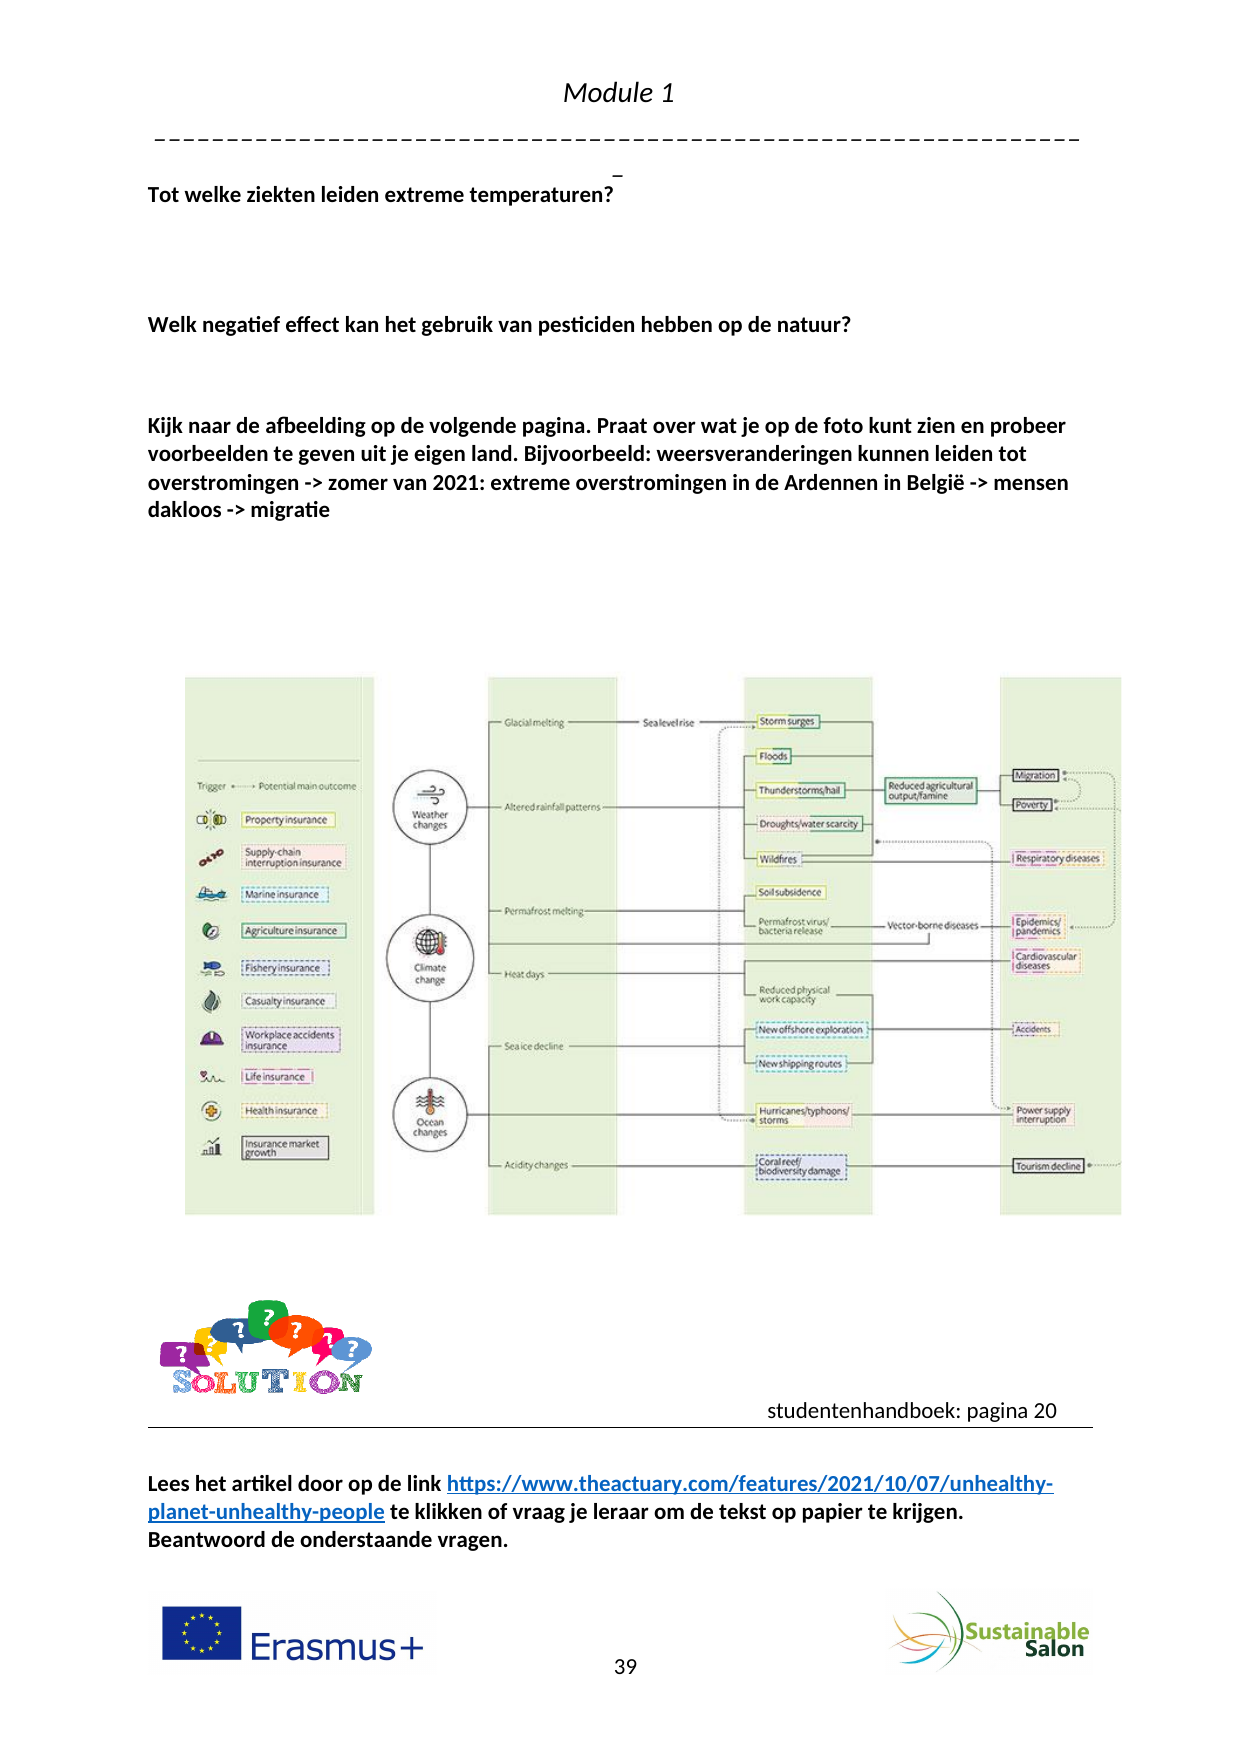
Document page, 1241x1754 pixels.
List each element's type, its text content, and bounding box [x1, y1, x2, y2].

picture [885, 1588, 1093, 1675]
text Lees het artikel door op de link https://www.theactuary.com/features/2021/10/07/unhealthy-planet-unhealthy-people te klikken of vraag je leraar om de tekst op papier te krijgen. [148, 1469, 1093, 1525]
text studentenhandboek: pagina 20 [148, 1293, 1093, 1427]
text Tot welke ziekten leiden extreme temperaturen? [148, 181, 1093, 209]
text Beantwoord de onderstaande vragen. [148, 1525, 1093, 1553]
picture [147, 1292, 377, 1419]
text Kijk naar de afbeelding op de volgende pagina. Praat over wat je op de foto kunt zien en probeer voorbeelden te geven uit je eigen land. Bijvoorbeeld: weersveranderingen kunnen leiden tot overstromingen -> zomer van 2021: extreme overstromingen in de Ardennen in België -> mensen dakloos -> migratie [148, 412, 1093, 524]
picture [185, 653, 1122, 1239]
text Welk negatief effect kan het gebruik van pesticiden hebben op de natuur? [148, 310, 1093, 338]
picture [147, 1591, 438, 1675]
